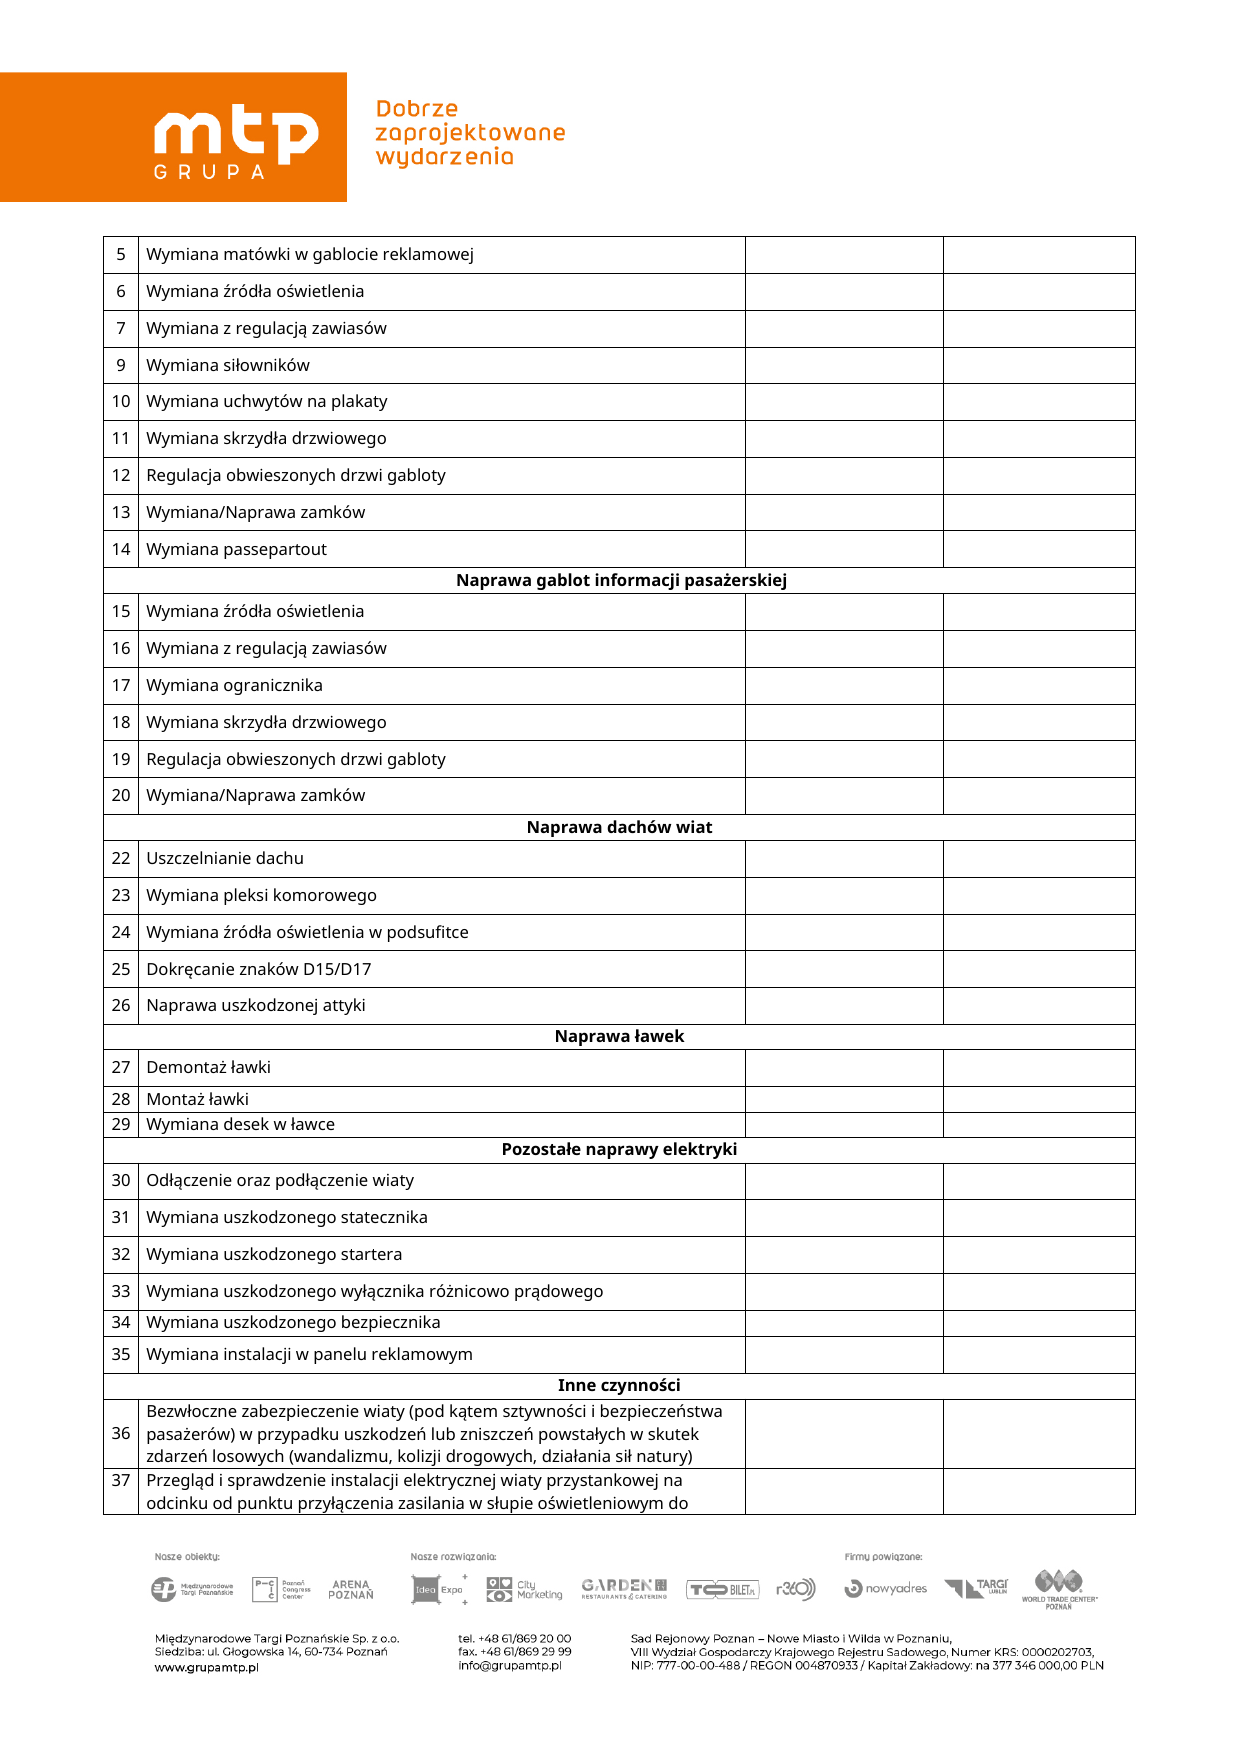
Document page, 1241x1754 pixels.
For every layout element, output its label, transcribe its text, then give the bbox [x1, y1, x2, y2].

table_cell Pozostałe naprawy elektryki [104, 1138, 1135, 1162]
table_cell [746, 1274, 943, 1309]
table_cell [746, 1311, 943, 1336]
table_cell Demontaż ławki [139, 1050, 745, 1086]
table_cell [746, 951, 943, 987]
table_cell 27 [104, 1050, 138, 1086]
table_cell [944, 1237, 1135, 1273]
table_cell 29 [104, 1113, 138, 1137]
table_cell Wymiana skrzydła drzwiowego [139, 705, 745, 740]
table_cell [746, 1469, 943, 1514]
table_cell Wymiana uszkodzonego startera [139, 1237, 745, 1273]
table_cell [944, 988, 1135, 1024]
table_cell [944, 384, 1135, 420]
table_cell [944, 458, 1135, 494]
table_cell Wymiana źródła oświetlenia w podsufitce [139, 915, 745, 950]
table_cell Odłączenie oraz podłączenie wiaty [139, 1164, 745, 1199]
table_cell [944, 841, 1135, 877]
table_cell Wymiana skrzydła drzwiowego [139, 421, 745, 457]
table_cell 35 [104, 1337, 138, 1372]
table_cell [944, 741, 1135, 777]
table_cell Wymiana pleksi komorowego [139, 878, 745, 914]
table_cell [944, 1469, 1135, 1514]
table_cell [944, 594, 1135, 630]
table_cell 15 [104, 594, 138, 630]
table_cell [944, 531, 1135, 567]
table_cell [944, 1087, 1135, 1112]
table_cell [746, 778, 943, 814]
table_cell [746, 705, 943, 740]
table_cell 6 [104, 274, 138, 310]
table_cell Wymiana uszkodzonego wyłącznika różnicowo prądowego [139, 1274, 745, 1309]
table_cell Inne czynności [104, 1374, 1135, 1398]
table_cell [746, 1200, 943, 1236]
table_cell [746, 1337, 943, 1372]
table_cell 10 [104, 384, 138, 420]
table_cell Wymiana źródła oświetlenia [139, 274, 745, 310]
table_cell 14 [104, 531, 138, 567]
table_cell 7 [104, 311, 138, 347]
table_cell [746, 311, 943, 347]
table_cell 23 [104, 878, 138, 914]
table_cell Wymiana siłowników [139, 348, 745, 383]
table_cell [746, 915, 943, 950]
table_cell [746, 878, 943, 914]
table_cell [944, 951, 1135, 987]
table_cell 25 [104, 951, 138, 987]
table_cell 18 [104, 705, 138, 740]
table_cell [746, 348, 943, 383]
table_cell 19 [104, 741, 138, 777]
table_cell [944, 274, 1135, 310]
table_cell Naprawa gablot informacji pasażerskiej [104, 568, 1135, 593]
table_cell 26 [104, 988, 138, 1024]
table_cell Naprawa uszkodzonej attyki [139, 988, 745, 1024]
table_cell Wymiana z regulacją zawiasów [139, 631, 745, 667]
table_cell Uszczelnianie dachu [139, 841, 745, 877]
table_cell [746, 421, 943, 457]
table_cell [746, 1164, 943, 1199]
table_cell Naprawa dachów wiat [104, 815, 1135, 840]
table_cell 37 [104, 1469, 138, 1514]
table_cell [746, 1050, 943, 1086]
table_cell [944, 311, 1135, 347]
table_cell [746, 1237, 943, 1273]
table_cell Wymiana uszkodzonego bezpiecznika [139, 1311, 745, 1336]
table_cell [746, 274, 943, 310]
table_cell [944, 1311, 1135, 1336]
table_cell 36 [104, 1400, 138, 1468]
table_cell 13 [104, 495, 138, 530]
table_cell [944, 421, 1135, 457]
table_cell Wymiana uchwytów na plakaty [139, 384, 745, 420]
table_cell Wymiana z regulacją zawiasów [139, 311, 745, 347]
table_cell Wymiana desek w ławce [139, 1113, 745, 1137]
table_cell 34 [104, 1311, 138, 1336]
table_cell [746, 741, 943, 777]
table_cell Bezwłoczne zabezpieczenie wiaty (pod kątem sztywności i bezpieczeństwa pasażerów) w przypadku uszkodzeń lub zniszczeń powstałych w skutek zdarzeń losowych (wandalizmu, kolizji drogowych, działania sił natury) [139, 1400, 745, 1468]
table_cell 33 [104, 1274, 138, 1309]
table_cell [746, 988, 943, 1024]
table_cell Regulacja obwieszonych drzwi gabloty [139, 741, 745, 777]
table_cell Wymiana instalacji w panelu reklamowym [139, 1337, 745, 1372]
table_cell [944, 1274, 1135, 1309]
table_cell [746, 1087, 943, 1112]
table_cell [944, 878, 1135, 914]
table_cell [746, 1400, 943, 1468]
table_cell [746, 531, 943, 567]
table_cell 9 [104, 348, 138, 383]
table_cell 24 [104, 915, 138, 950]
table_cell Wymiana/Naprawa zamków [139, 778, 745, 814]
table_cell 31 [104, 1200, 138, 1236]
table_cell 32 [104, 1237, 138, 1273]
table_cell 11 [104, 421, 138, 457]
table_cell [746, 458, 943, 494]
table_cell [944, 668, 1135, 704]
table_cell [746, 495, 943, 530]
table_cell [944, 1050, 1135, 1086]
table_cell Wymiana passepartout [139, 531, 745, 567]
table_cell [944, 1200, 1135, 1236]
table_cell Dokręcanie znaków D15/D17 [139, 951, 745, 987]
table_cell Naprawa ławek [104, 1025, 1135, 1049]
table_cell Regulacja obwieszonych drzwi gabloty [139, 458, 745, 494]
table_cell [944, 348, 1135, 383]
table_cell 30 [104, 1164, 138, 1199]
table_cell [746, 237, 943, 273]
table_cell [944, 1113, 1135, 1137]
table_cell 16 [104, 631, 138, 667]
table_cell [944, 705, 1135, 740]
table_cell Wymiana źródła oświetlenia [139, 594, 745, 630]
table_cell [944, 631, 1135, 667]
table_cell 17 [104, 668, 138, 704]
table_cell 20 [104, 778, 138, 814]
table_cell [944, 1337, 1135, 1372]
table_cell 5 [104, 237, 138, 273]
table_cell Wymiana uszkodzonego statecznika [139, 1200, 745, 1236]
table_cell Wymiana ogranicznika [139, 668, 745, 704]
table_cell [944, 1164, 1135, 1199]
table_cell 28 [104, 1087, 138, 1112]
table_cell [746, 841, 943, 877]
table_cell Montaż ławki [139, 1087, 745, 1112]
table_cell [746, 668, 943, 704]
table_cell [944, 237, 1135, 273]
table_cell [944, 495, 1135, 530]
table_cell 22 [104, 841, 138, 877]
table_cell [746, 631, 943, 667]
table_cell [944, 1400, 1135, 1468]
table_cell [944, 778, 1135, 814]
table_cell Wymiana/Naprawa zamków [139, 495, 745, 530]
table_cell [944, 915, 1135, 950]
table_cell 12 [104, 458, 138, 494]
table_cell [746, 594, 943, 630]
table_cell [139, 1469, 745, 1514]
table_cell [746, 1113, 943, 1137]
table_cell Wymiana matówki w gablocie reklamowej [139, 237, 745, 273]
picture [0, 0, 1241, 1754]
table_cell [746, 384, 943, 420]
